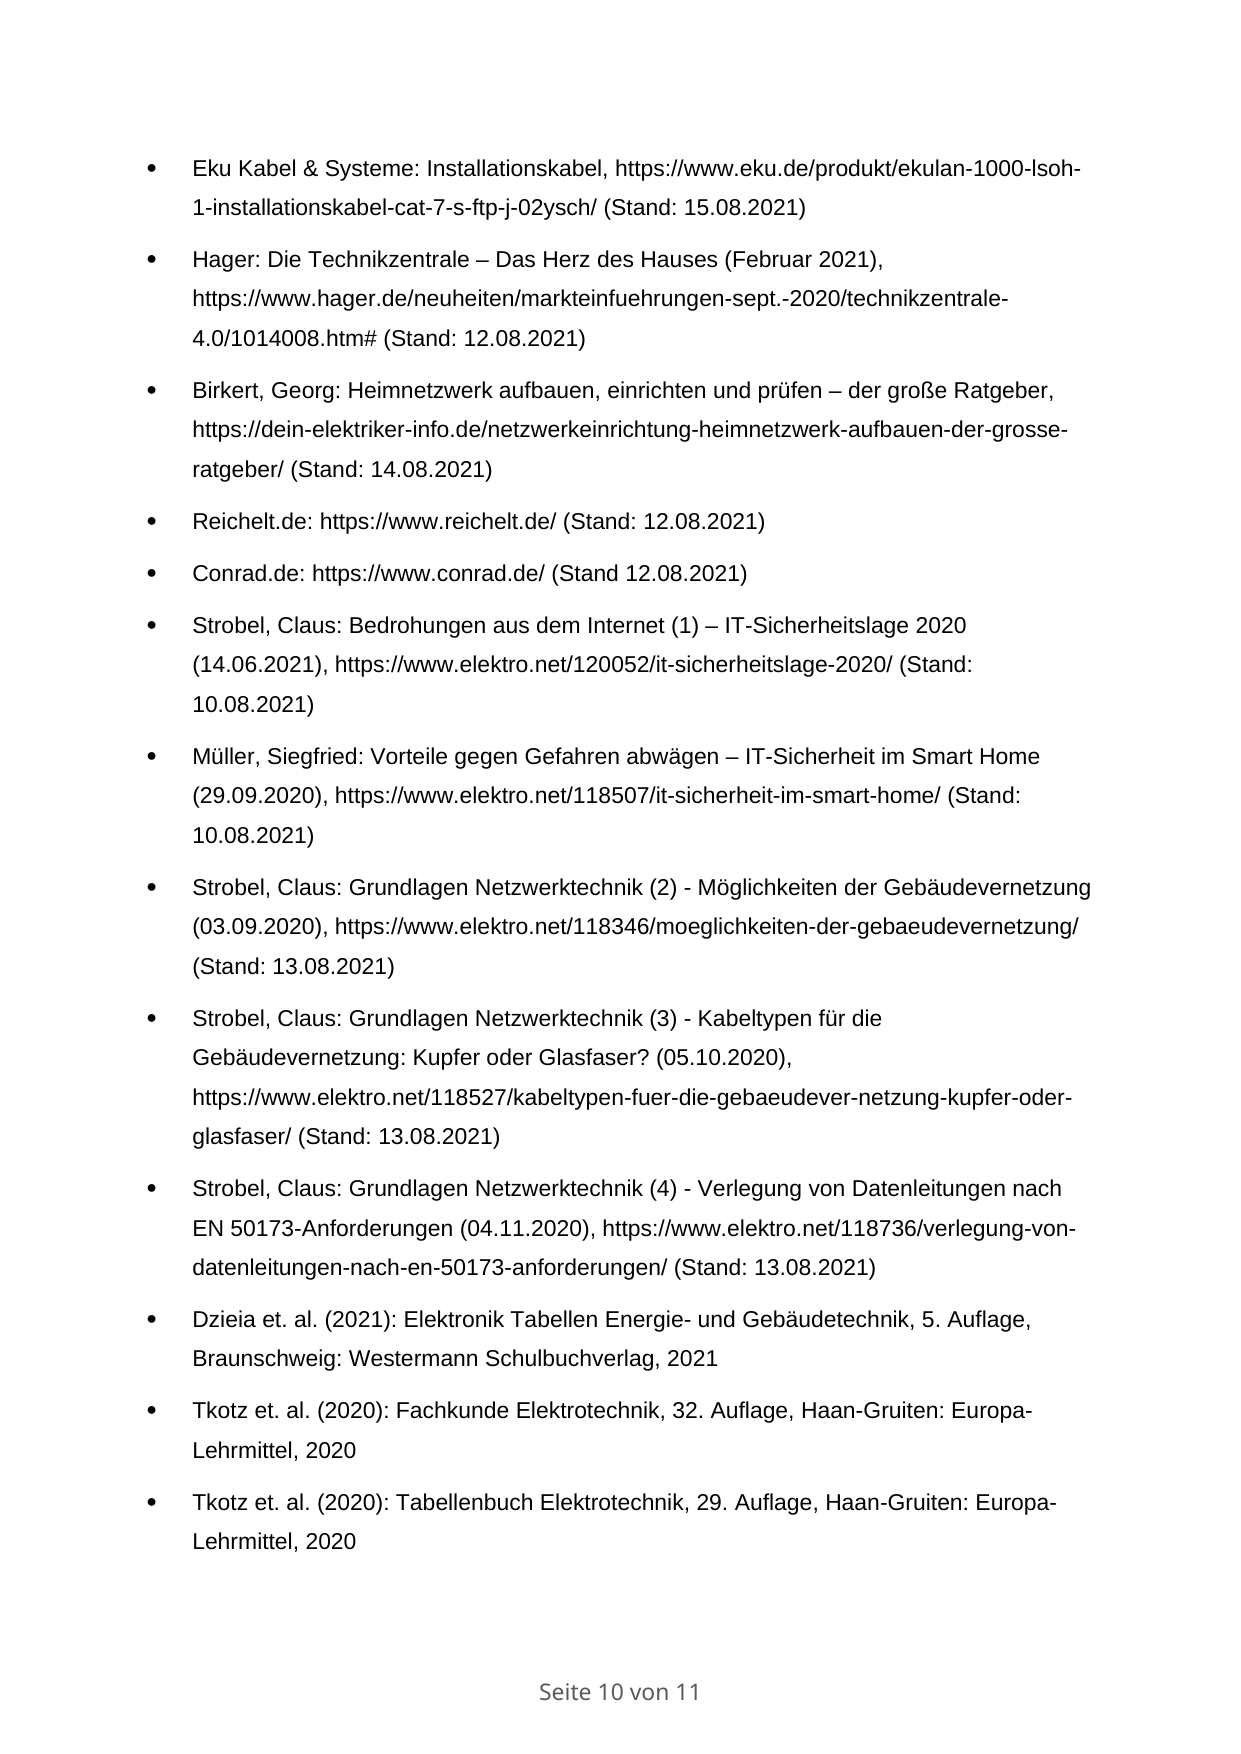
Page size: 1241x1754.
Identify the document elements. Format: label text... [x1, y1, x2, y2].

list Tkotz et. al. (2020): Tabellenbuch Elektrotechnik, 29. Auflage, Haan-Gruiten: Europa-Lehrmittel, 2020 [148, 1489, 1092, 1555]
list Müller, Siegfried: Vorteile gegen Gefahren abwägen – IT-Sicherheit im Smart Home (29.09.2020), https://www.elektro.net/118507/it-sicherheit-im-smart-home/ (Stand: 10.08.2021) [148, 743, 1092, 848]
list Strobel, Claus: Grundlagen Netzwerktechnik (4) - Verlegung von Datenleitungen nach EN 50173-Anforderungen (04.11.2020), https://www.elektro.net/118736/verlegung-von-datenleitungen-nach-en-50173-anforderungen/ (Stand: 13.08.2021) [148, 1175, 1092, 1280]
list Tkotz et. al. (2020): Fachkunde Elektrotechnik, 32. Auflage, Haan-Gruiten: Europa-Lehrmittel, 2020 [148, 1397, 1092, 1463]
list Hager: Die Technikzentrale – Das Herz des Hauses (Februar 2021), https://www.hager.de/neuheiten/markteinfuehrungen-sept.-2020/technikzentrale-4.0/1014008.htm# (Stand: 12.08.2021) [148, 246, 1092, 351]
list Strobel, Claus: Grundlagen Netzwerktechnik (3) - Kabeltypen für die Gebäudevernetzung: Kupfer oder Glasfaser? (05.10.2020), https://www.elektro.net/118527/kabeltypen-fuer-die-gebaeudever-netzung-kupfer-oder-glasfaser/ (Stand: 13.08.2021) [148, 1004, 1092, 1149]
list Reichelt.de: https://www.reichelt.de/ (Stand: 12.08.2021) [148, 508, 1092, 534]
list Strobel, Claus: Grundlagen Netzwerktechnik (2) - Möglichkeiten der Gebäudevernetzung (03.09.2020), https://www.elektro.net/118346/moeglichkeiten-der-gebaeudevernetzung/ (Stand: 13.08.2021) [148, 874, 1092, 979]
list Conrad.de: https://www.conrad.de/ (Stand 12.08.2021) [148, 560, 1092, 586]
list Strobel, Claus: Bedrohungen aus dem Internet (1) – IT-Sicherheitslage 2020 (14.06.2021), https://www.elektro.net/120052/it-sicherheitslage-2020/ (Stand: 10.08.2021) [148, 612, 1092, 717]
list Eku Kabel & Systeme: Installationskabel, https://www.eku.de/produkt/ekulan-1000-lsoh-1-installationskabel-cat-7-s-ftp-j-02ysch/ (Stand: 15.08.2021) [148, 154, 1092, 220]
list Birkert, Georg: Heimnetzwerk aufbauen, einrichten und prüfen – der große Ratgeber, https://dein-elektriker-info.de/netzwerkeinrichtung-heimnetzwerk-aufbauen-der-grosse-ratgeber/ (Stand: 14.08.2021) [148, 377, 1092, 482]
list Dzieia et. al. (2021): Elektronik Tabellen Energie- und Gebäudetechnik, 5. Auflage, Braunschweig: Westermann Schulbuchverlag, 2021 [148, 1306, 1092, 1372]
